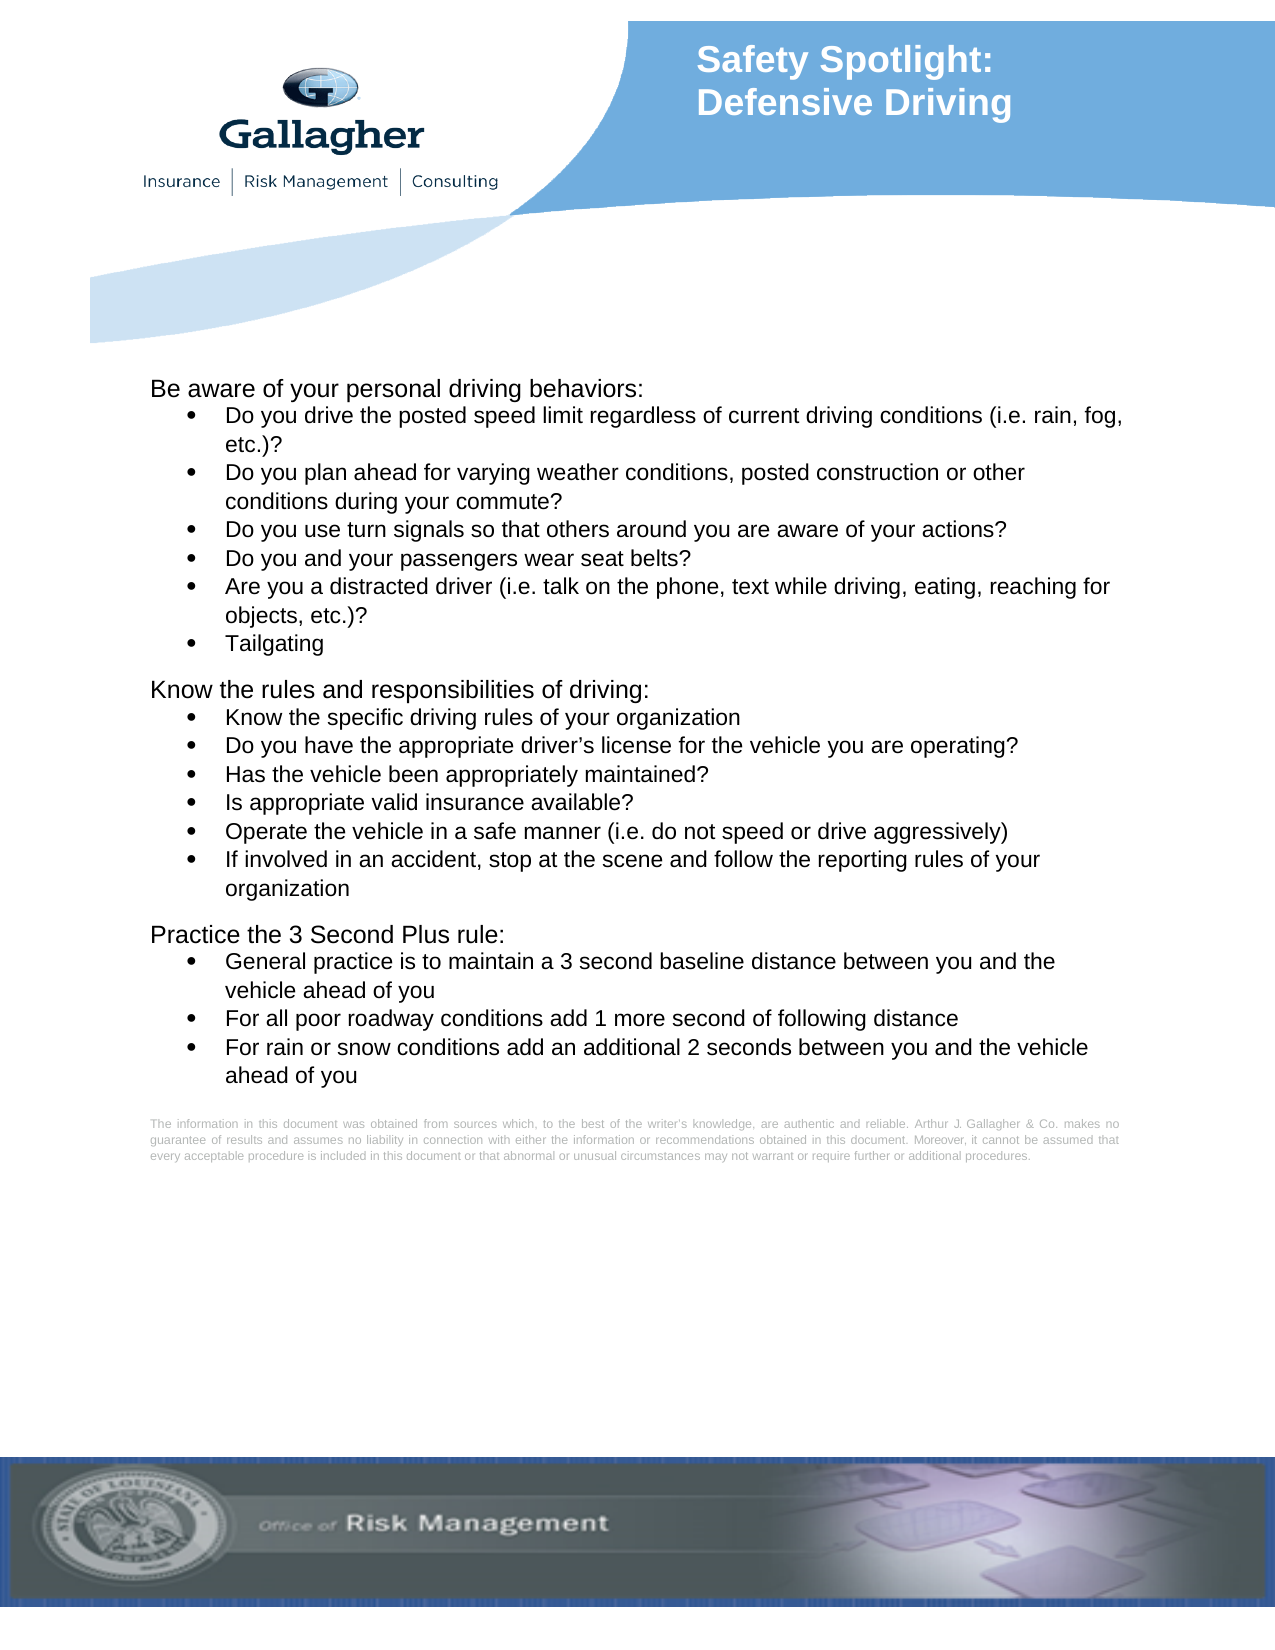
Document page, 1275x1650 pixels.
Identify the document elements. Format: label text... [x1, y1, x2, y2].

list Do you use turn signals so that others around you are aware of your actions? [187, 516, 1125, 543]
list Do you have the appropriate driver’s license for the vehicle you are operating? [187, 732, 1125, 759]
list If involved in an accident, stop at the scene and follow the reporting rules of your organization [187, 846, 1125, 901]
list Do you drive the posted speed limit regardless of current driving conditions (i.e. rain, fog, etc.)? [187, 402, 1125, 457]
list Are you a distracted driver (i.e. talk on the phone, text while driving, eating, reaching for objects, etc.)? [187, 573, 1125, 628]
list For all poor roadway conditions add 1 more second of following distance [187, 1005, 1125, 1032]
text Know the rules and responsibilities of driving: [150, 675, 1125, 704]
list Do you plan ahead for varying weather conditions, posted construction or other conditions during your commute? [187, 459, 1125, 514]
text Practice the 3 Second Plus rule: [150, 919, 1125, 948]
list Do you and your passengers wear seat belts? [187, 545, 1125, 571]
list Operate the vehicle in a safe manner (i.e. do not speed or drive aggressively) [187, 818, 1125, 844]
list General practice is to maintain a 3 second baseline distance between you and the vehicle ahead of you [187, 948, 1125, 1003]
list Is appropriate valid insurance available? [187, 789, 1125, 816]
picture [0, 1457, 1275, 1607]
text The information in this document was obtained from sources which, to the best of the writer’s knowledge, are authentic and reliable. Arthur J. Gallagher & Co. makes no guarantee of results and assumes no liability in connection with either the information or recommendations obtained in this document. Moreover, it cannot be assumed that every acceptable procedure is included in this document or that abnormal or unusual circumstances may not warrant or require further or additional procedures. [150, 1117, 1121, 1162]
list Know the specific driving rules of your organization [187, 704, 1125, 730]
picture [90, 21, 1275, 345]
list Tailgating [187, 630, 1125, 656]
text Be aware of your personal driving behaviors: [150, 374, 1125, 402]
list Has the vehicle been appropriately maintained? [187, 761, 1125, 787]
list For rain or snow conditions add an additional 2 seconds between you and the vehicle ahead of you [187, 1034, 1125, 1088]
